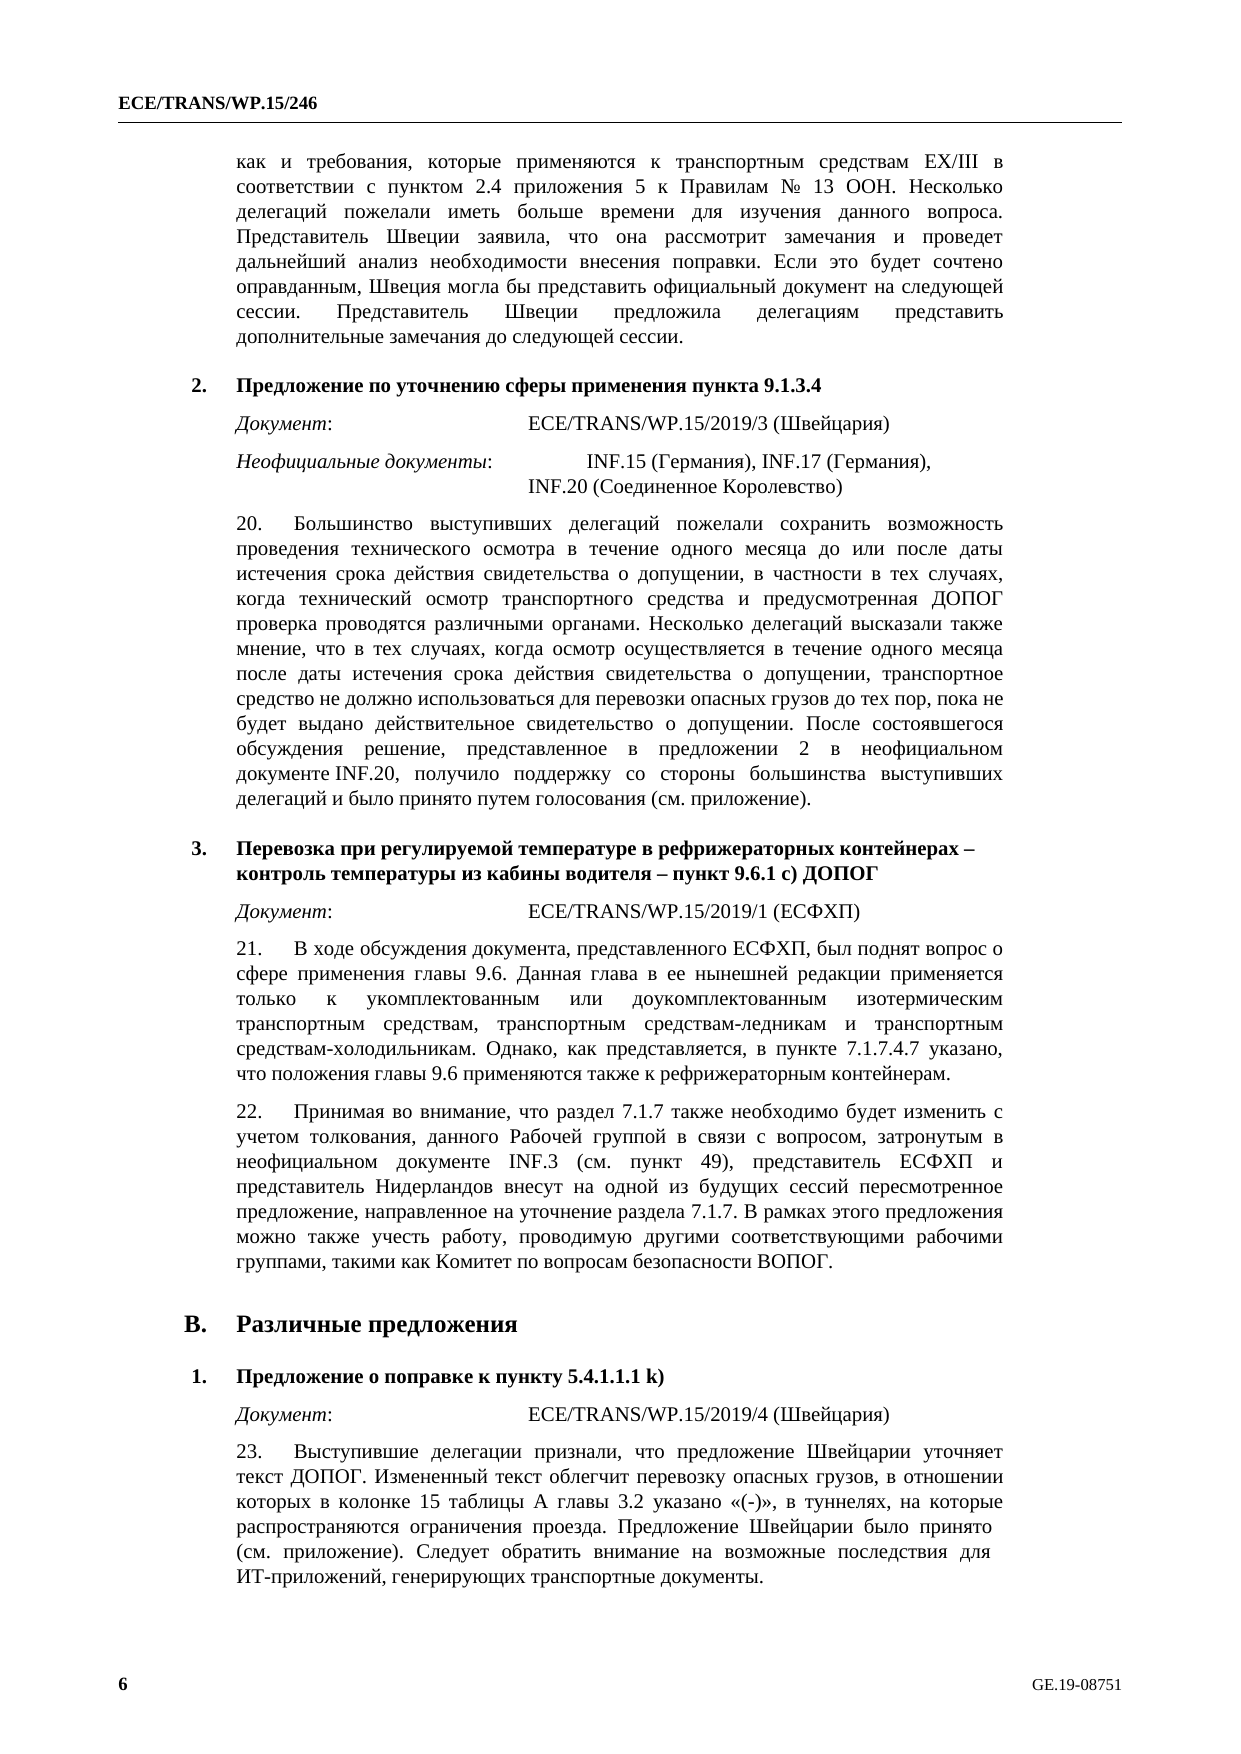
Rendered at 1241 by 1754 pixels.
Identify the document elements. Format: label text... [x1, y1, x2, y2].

text Документ: ECE/TRANS/WP.15/2019/4 (Швейцария) [236, 1401, 1004, 1426]
text 23. Выступившие делегации признали, что предложение Швейцарии уточняет текст ДОПОГ. Измененный текст облегчит перевозку опасных грузов, в отношении которых в колонке 15 таблицы А главы 3.2 указано «(-)», в туннелях, на которые распространяются ограничения проезда. Предложение Швейцарии было принято (см. приложение). Следует обратить внимание на возможные последствия для ИТ-приложений, генерирующих транспортные документы. [236, 1438, 1004, 1588]
text 22. Принимая во внимание, что раздел 7.1.7 также необходимо будет изменить с учетом толкования, данного Рабочей группой в связи с вопросом, затронутым в неофициальном документе INF.3 (см. пункт 49), представитель ЕСФХП и представитель Нидерландов внесут на одной из будущих сессий пересмотренное предложение, направленное на уточнение раздела 7.1.7. В рамках этого предложения можно также учесть работу, проводимую другими соответствующими рабочими группами, такими как Комитет по вопросам безопасности ВОПОГ. [236, 1098, 1004, 1273]
text 20. Большинство выступивших делегаций пожелали сохранить возможность проведения технического осмотра в течение одного месяца до или после даты истечения срока действия свидетельства о допущении, в частности в тех случаях, когда технический осмотр транспортного средства и предусмотренная ДОПОГ проверка проводятся различными органами. Несколько делегаций высказали также мнение, что в тех случаях, когда осмотр осуществляется в течение одного месяца после даты истечения срока действия свидетельства о допущении, транспортное средство не должно использоваться для перевозки опасных грузов до тех пор, пока не будет выдано действительное свидетельство о допущении. После состоявшегося обсуждения решение, представленное в предложении 2 в неофициальном документе INF.20, получило поддержку со стороны большинства выступивших делегаций и было принято путем голосования (см. приложение). [236, 510, 1004, 810]
text 2. Предложение по уточнению сферы применения пункта 9.1.3.4 [118, 373, 1004, 398]
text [236, 148, 1004, 348]
text Документ: ECE/TRANS/WP.15/2019/3 (Швейцария) [236, 410, 1004, 435]
text 21. В ходе обсуждения документа, представленного ЕСФХП, был поднят вопрос о сфере применения главы 9.6. Данная глава в ее нынешней редакции применяется только к укомплектованным или доукомплектованным изотермическим транспортным средствам, транспортным средствам-ледникам и транспортным средствам-холодильникам. Однако, как представляется, в пункте 7.1.7.4.7 указано, что положения главы 9.6 применяются также к рефрижераторным контейнерам. [236, 935, 1004, 1085]
text Неофициальные документы: INF.15 (Германия), INF.17 (Германия), INF.20 (Соединенное Королевство) [236, 448, 1004, 498]
text 1. Предложение о поправке к пункту 5.4.1.1.1 k) [118, 1363, 1004, 1388]
text B. Различные предложения [118, 1310, 1004, 1338]
text Документ: ECE/TRANS/WP.15/2019/1 (ЕСФХП) [236, 898, 1004, 923]
text 3. Перевозка при регулируемой температуре в рефрижераторных контейнерах – контроль температуры из кабины водителя – пункт 9.6.1 с) ДОПОГ [118, 835, 1004, 885]
